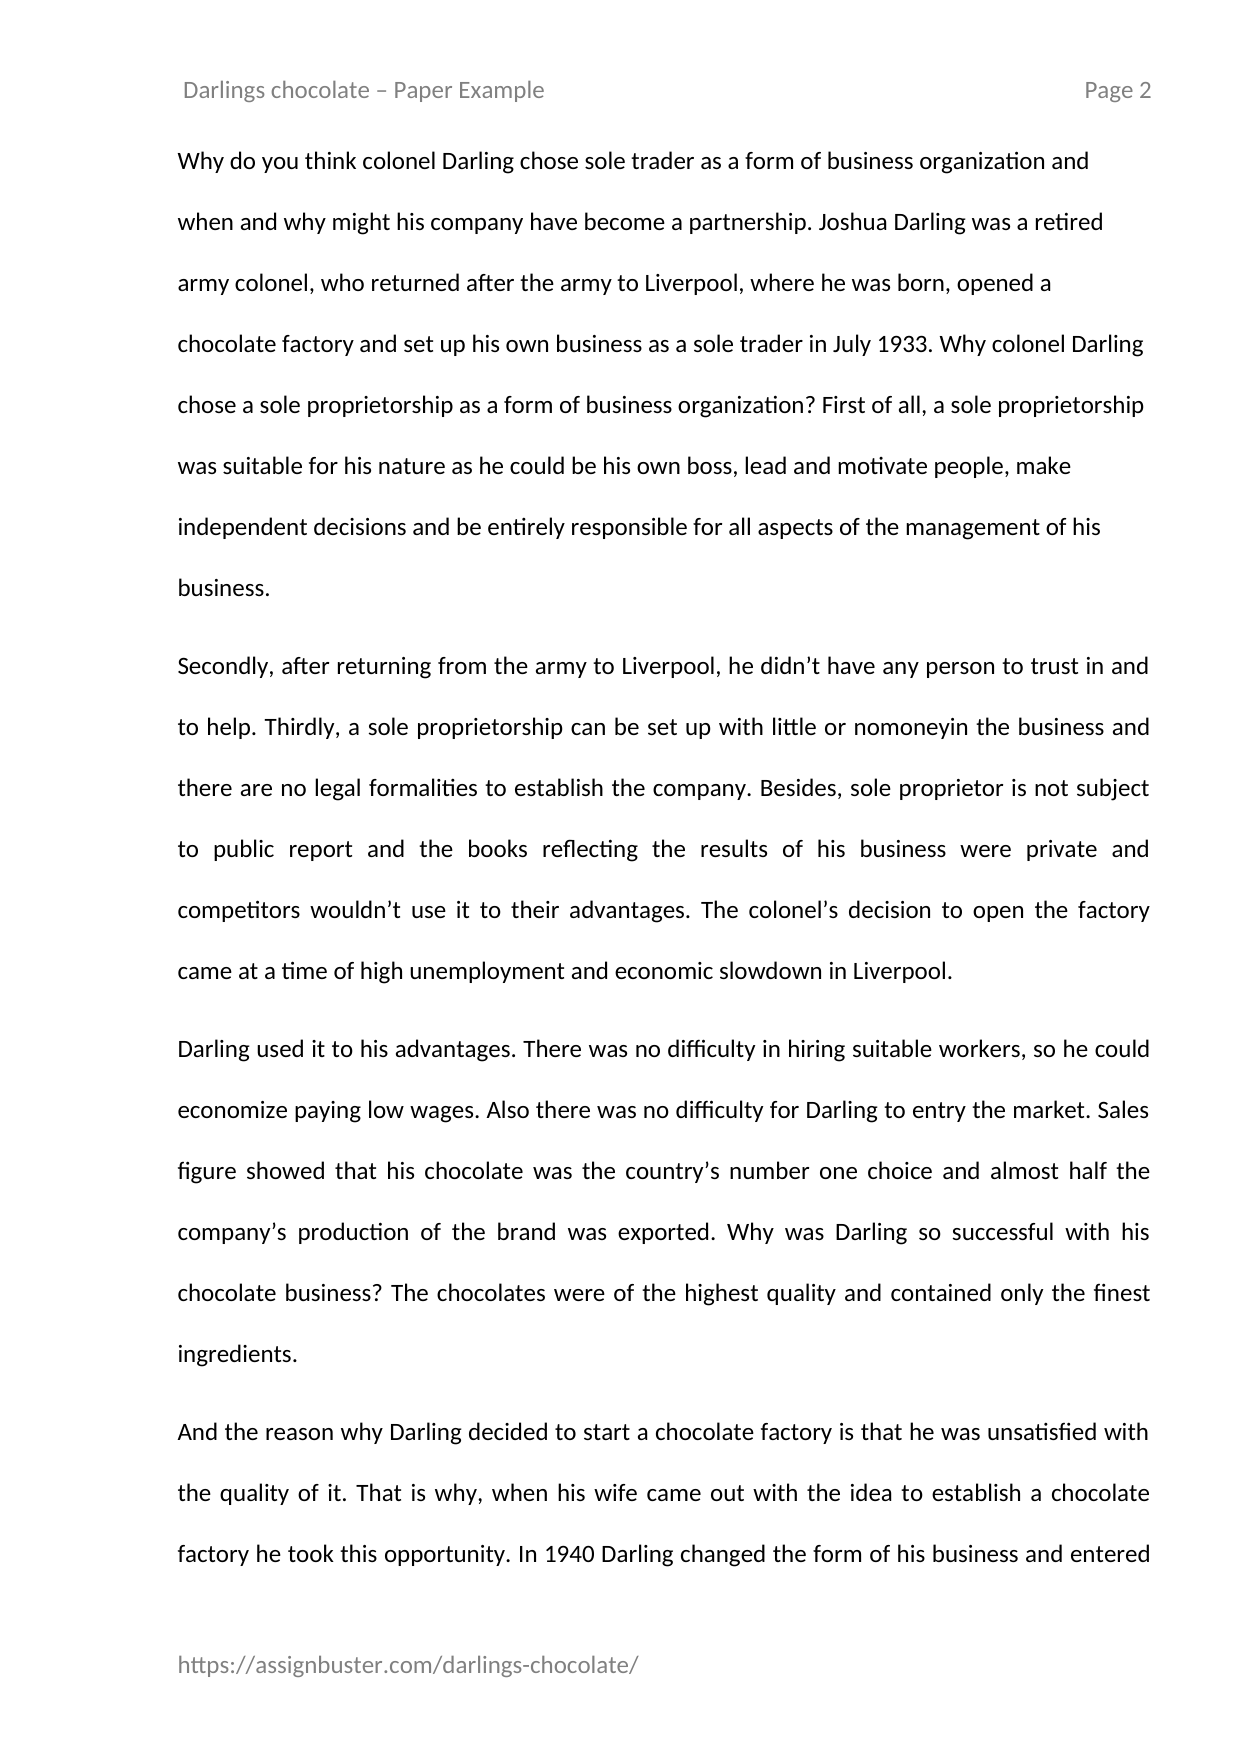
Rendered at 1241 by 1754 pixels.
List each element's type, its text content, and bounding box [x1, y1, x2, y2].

text Darling used it to his advantages. There was no difficulty in hiring suitable workers, so he could economize paying low wages. Also there was no difficulty for Darling to entry the market. Sales figure showed that his chocolate was the country’s number one choice and almost half the company’s production of the brand was exported. Why was Darling so successful with his chocolate business? The chocolates were of the highest quality and contained only the finest ingredients. [177, 1033, 1152, 1369]
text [177, 1416, 1152, 1568]
text Secondly, after returning from the army to Liverpool, he didn’t have any person to trust in and to help. Thirdly, a sole proprietorship can be set up with little or nomoneyin the business and there are no legal formalities to establish the company. Besides, sole proprietor is not subject to public report and the books reflecting the results of his business were private and competitors wouldn’t use it to their advantages. The colonel’s decision to open the factory came at a time of high unemployment and economic slowdown in Liverpool. [177, 650, 1152, 986]
text Why do you think colonel Darling chose sole trader as a form of business organization and when and why might his company have become a partnership. Joshua Darling was a retired army colonel, who returned after the army to Liverpool, where he was born, opened a chocolate factory and set up his own business as a sole trader in July 1933. Why colonel Darling chose a sole proprietorship as a form of business organization? First of all, a sole proprietorship was suitable for his nature as he could be his own boss, lead and motivate people, make independent decisions and be entirely responsible for all aspects of the management of his business. [177, 145, 1152, 603]
